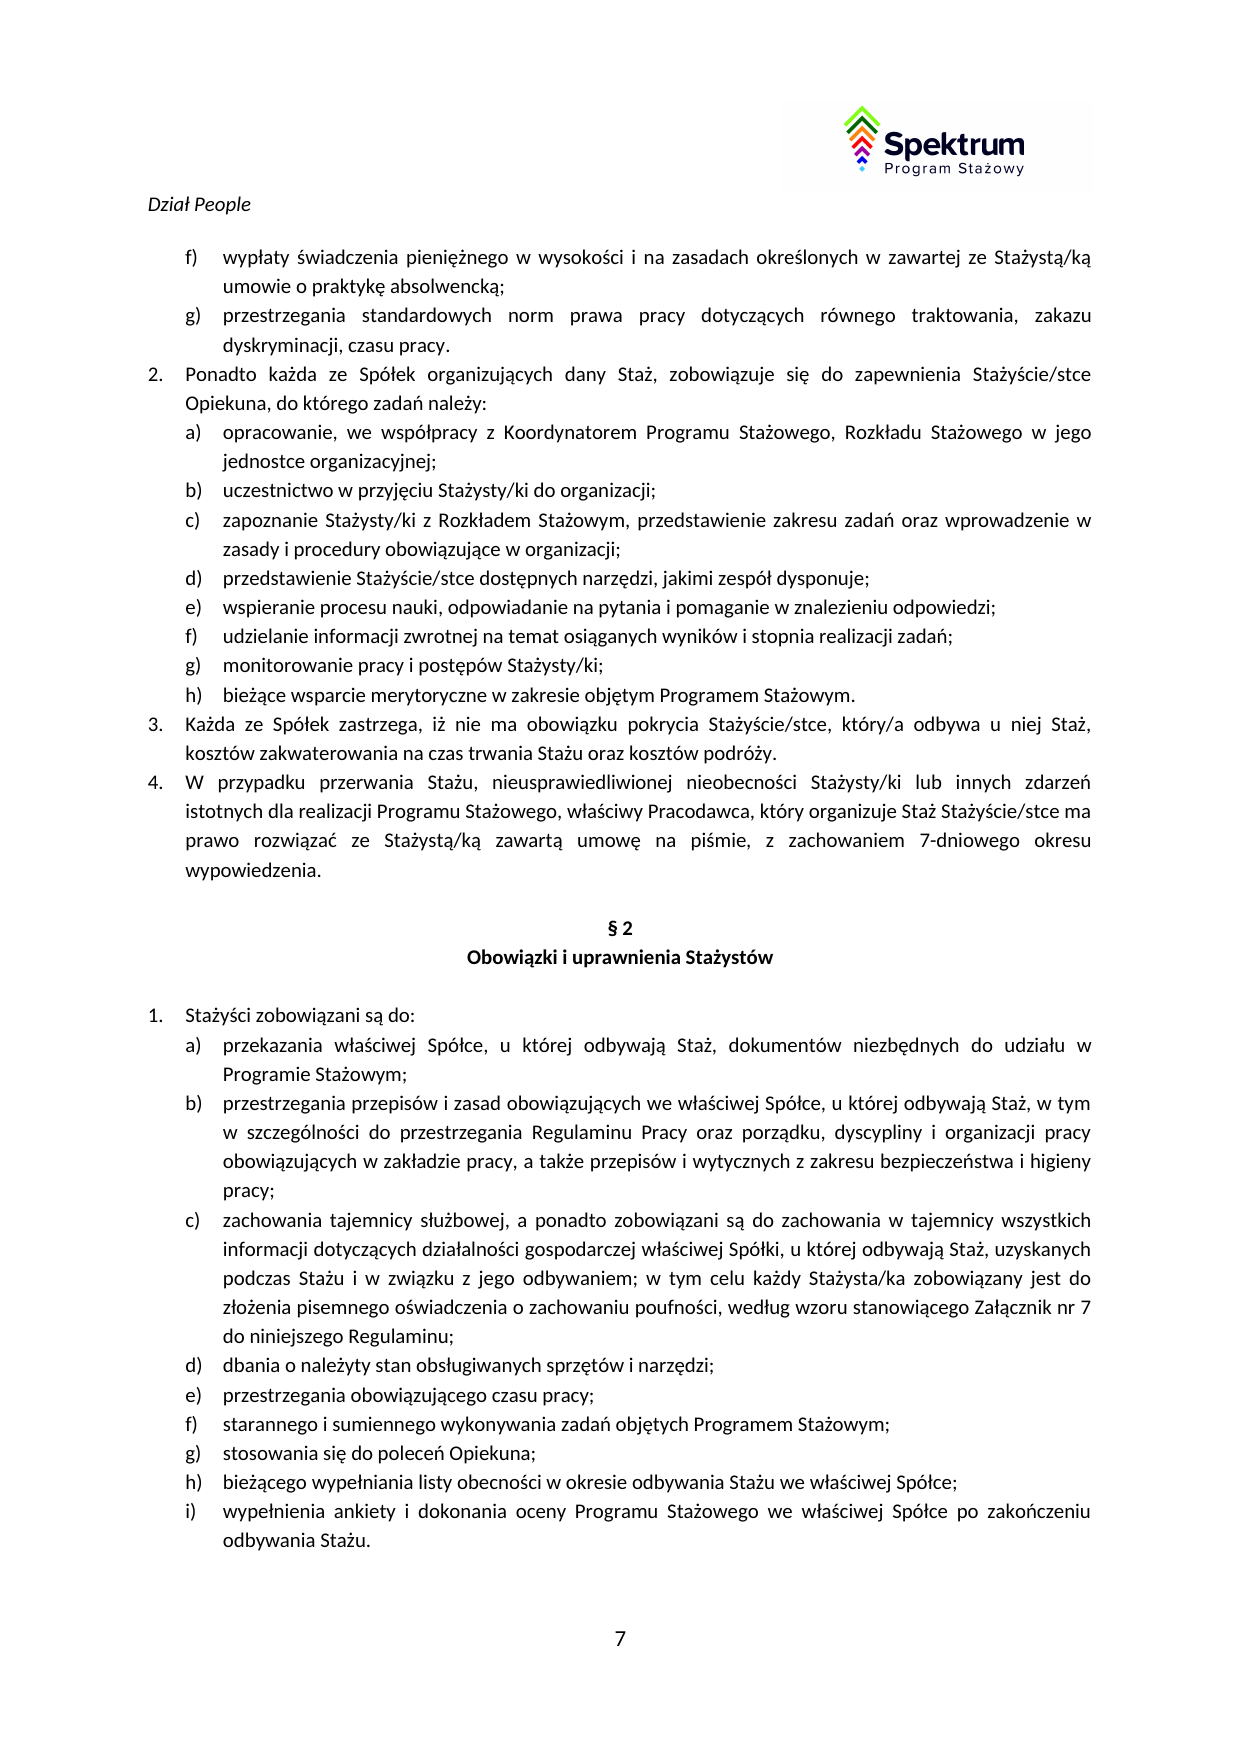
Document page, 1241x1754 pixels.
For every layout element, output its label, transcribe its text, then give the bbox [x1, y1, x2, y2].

list bieżącego wypełniania listy obecności w okresie odbywania Stażu we właściwej Spółce; [185, 1469, 1093, 1495]
picture [781, 101, 1093, 191]
list stosowania się do poleceń Opiekuna; [185, 1440, 1093, 1466]
list przestrzegania obowiązującego czasu pracy; [185, 1382, 1093, 1407]
text Obowiązki i uprawnienia Stażystów [148, 944, 1093, 970]
list przekazania właściwej Spółce, u której odbywają Staż, dokumentów niezbędnych do udziału w Programie Stażowym; [185, 1032, 1093, 1086]
list przestrzegania przepisów i zasad obowiązujących we właściwej Spółce, u której odbywają Staż, w tym w szczególności do przestrzegania Regulaminu Pracy oraz porządku, dyscypliny i organizacji pracy obowiązujących w zakładzie pracy, a także przepisów i wytycznych z zakresu bezpieczeństwa i higieny pracy; [185, 1090, 1093, 1203]
list wspieranie procesu nauki, odpowiadanie na pytania i pomaganie w znalezieniu odpowiedzi; [185, 594, 1093, 620]
list bieżące wsparcie merytoryczne w zakresie objętym Programem Stażowym. [185, 682, 1093, 707]
list udzielanie informacji zwrotnej na temat osiąganych wyników i stopnia realizacji zadań; [185, 623, 1093, 649]
list wypełnienia ankiety i dokonania oceny Programu Stażowego we właściwej Spółce po zakończeniu odbywania Stażu. [185, 1498, 1093, 1553]
list starannego i sumiennego wykonywania zadań objętych Programem Stażowym; [185, 1411, 1093, 1436]
list Stażyści zobowiązani są do: [148, 1003, 1093, 1028]
list przedstawienie Stażyście/stce dostępnych narzędzi, jakimi zespół dysponuje; [185, 565, 1093, 591]
list wypłaty świadczenia pieniężnego w wysokości i na zasadach określonych w zawartej ze Stażystą/ką umowie o praktykę absolwencką; [185, 244, 1093, 299]
list zachowania tajemnicy służbowej, a ponadto zobowiązani są do zachowania w tajemnicy wszystkich informacji dotyczących działalności gospodarczej właściwej Spółki, u której odbywają Staż, uzyskanych podczas Stażu i w związku z jego odbywaniem; w tym celu każdy Stażysta/ka zobowiązany jest do złożenia pisemnego oświadczenia o zachowaniu poufności, według wzoru stanowiącego Załącznik nr 7 do niniejszego Regulaminu; [185, 1207, 1093, 1349]
list zapoznanie Stażysty/ki z Rozkładem Stażowym, przedstawienie zakresu zadań oraz wprowadzenie w zasady i procedury obowiązujące w organizacji; [185, 507, 1093, 561]
list przestrzegania standardowych norm prawa pracy dotyczących równego traktowania, zakazu dyskryminacji, czasu pracy. [185, 303, 1093, 357]
list dbania o należyty stan obsługiwanych sprzętów i narzędzi; [185, 1353, 1093, 1378]
list monitorowanie pracy i postępów Stażysty/ki; [185, 653, 1093, 678]
list Każda ze Spółek zastrzega, iż nie ma obowiązku pokrycia Stażyście/stce, który/a odbywa u niej Staż, kosztów zakwaterowania na czas trwania Stażu oraz kosztów podróży. [148, 711, 1093, 766]
text § 2 [148, 915, 1093, 941]
list uczestnictwo w przyjęciu Stażysty/ki do organizacji; [185, 478, 1093, 503]
list W przypadku przerwania Stażu, nieusprawiedliwionej nieobecności Stażysty/ki lub innych zdarzeń istotnych dla realizacji Programu Stażowego, właściwy Pracodawca, który organizuje Staż Stażyście/stce ma prawo rozwiązać ze Stażystą/ką zawartą umowę na piśmie, z zachowaniem 7-dniowego okresu wypowiedzenia. [148, 769, 1093, 882]
list opracowanie, we współpracy z Koordynatorem Programu Stażowego, Rozkładu Stażowego w jego jednostce organizacyjnej; [185, 419, 1093, 474]
list Ponadto każda ze Spółek organizujących dany Staż, zobowiązuje się do zapewnienia Stażyście/stce Opiekuna, do którego zadań należy: [148, 361, 1093, 416]
